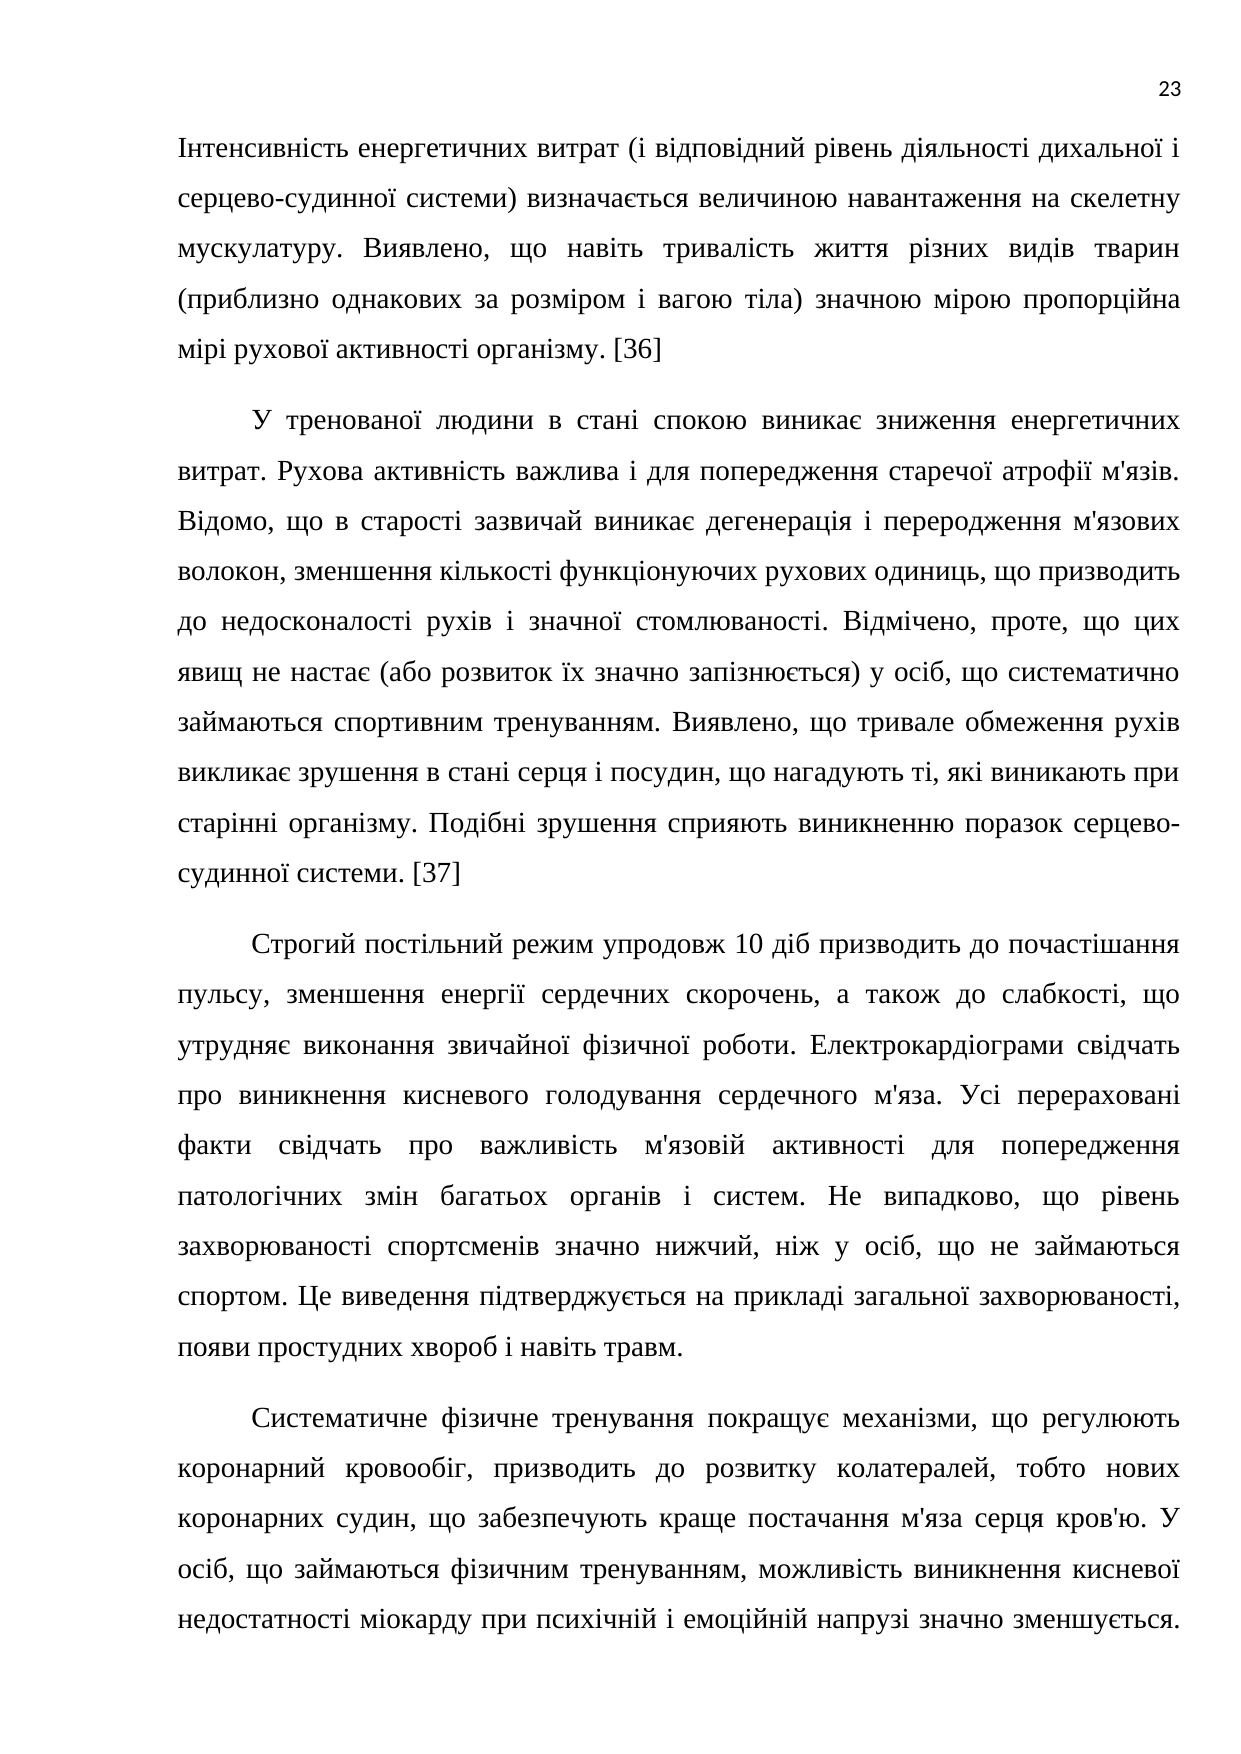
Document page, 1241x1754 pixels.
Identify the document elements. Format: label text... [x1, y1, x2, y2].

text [177, 130, 1181, 365]
text У тренованої людини в стані спокою виникає зниження енергетичних витрат. Рухова активність важлива і для попередження старечої атрофії м'язів. Відомо, що в старості зазвичай виникає дегенерація і переродження м'язових волокон, зменшення кількості функціонуючих рухових одиниць, що призводить до недосконалості рухів і значної стомлюваності. Відмічено, проте, що цих явищ не настає (або розвиток їх значно запізнюється) у осіб, що систематично займаються спортивним тренуванням. Виявлено, що тривале обмеження рухів викликає зрушення в стані серця і посудин, що нагадують ті, які виникають при старінні організму. Подібні зрушення сприяють виникненню поразок серцево-судинної системи. [37] [177, 402, 1181, 889]
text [177, 1400, 1181, 1635]
text Строгий постільний режим упродовж 10 діб призводить до почастішання пульсу, зменшення енергії сердечних скорочень, а також до слабкості, що утрудняє виконання звичайної фізичної роботи. Електрокардіограми свідчать про виникнення кисневого голодування сердечного м'яза. Усі перераховані факти свідчать про важливість м'язовій активності для попередження патологічних змін багатьох органів і систем. Не випадково, що рівень захворюваності спортсменів значно нижчий, ніж у осіб, що не займаються спортом. Це виведення підтверджується на прикладі загальної захворюваності, появи простудних хвороб і навіть травм. [177, 926, 1181, 1362]
